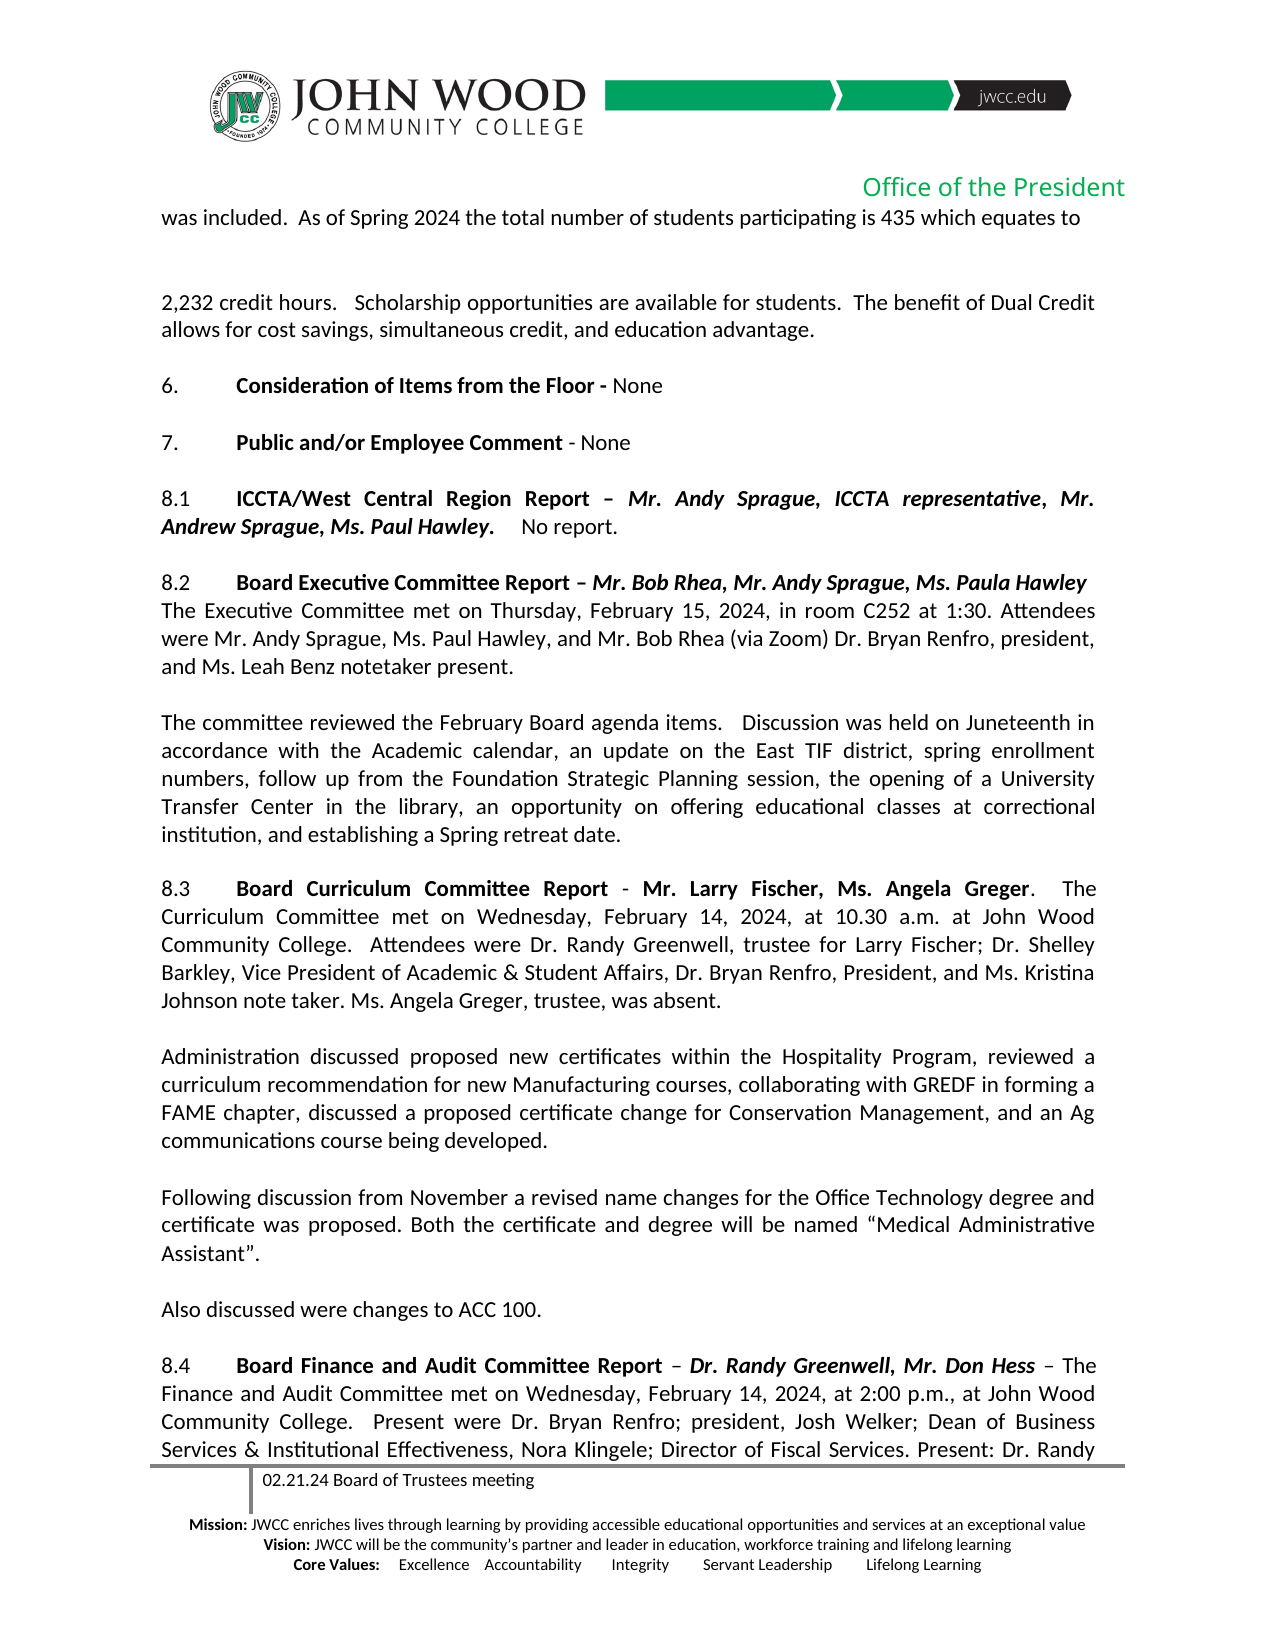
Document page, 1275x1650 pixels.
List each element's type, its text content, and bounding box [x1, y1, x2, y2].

picture [178, 28, 1097, 170]
